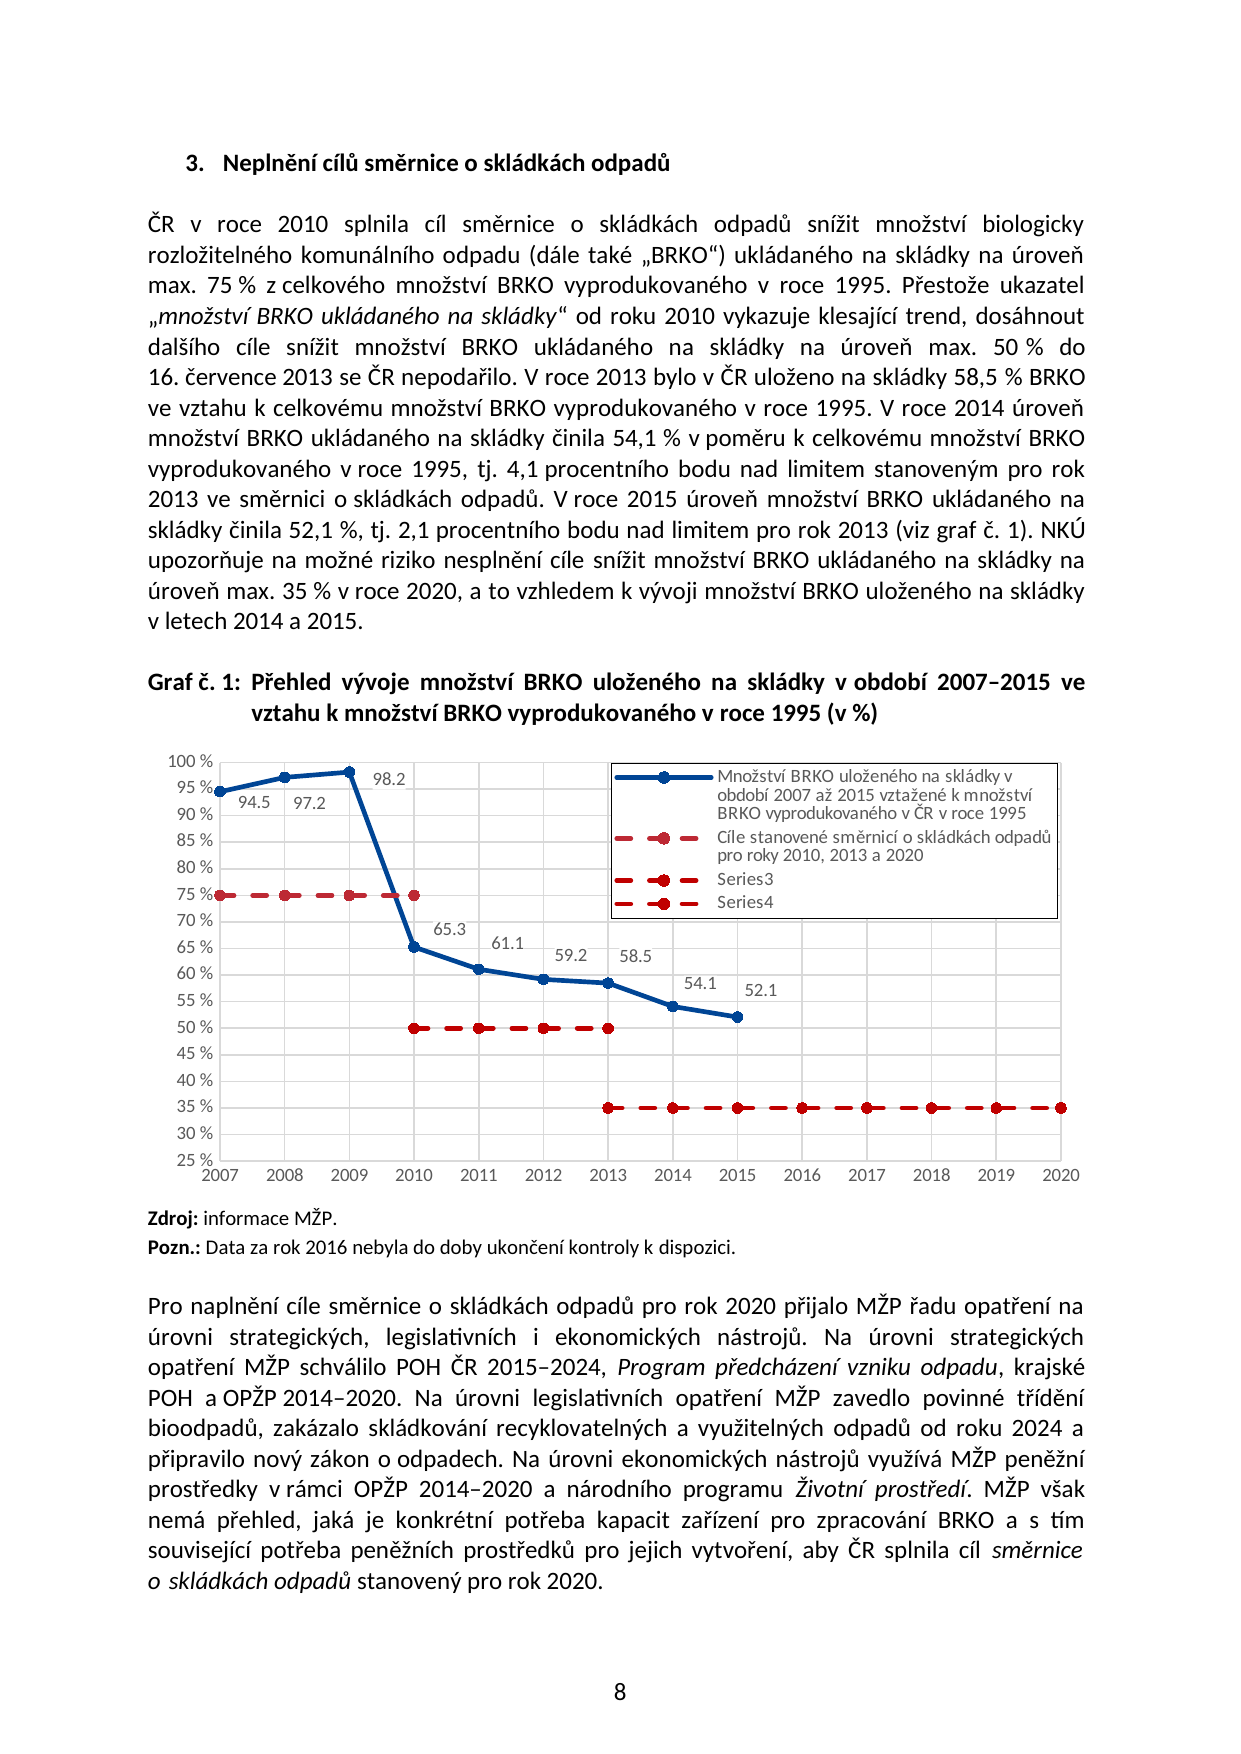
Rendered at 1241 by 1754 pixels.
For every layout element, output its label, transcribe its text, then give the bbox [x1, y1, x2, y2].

text Zdroj: informace MŽP. [148, 1202, 1093, 1231]
text Graf č. 1: Přehled vývoje množství BRKO uloženého na skládky v období 2007–2015 ve vztahu k množství BRKO vyprodukovaného v roce 1995 (v %) [148, 666, 1086, 727]
text Pro naplnění cíle směrnice o skládkách odpadů pro rok 2020 přijalo MŽP řadu opatření na úrovni strategických, legislativních i ekonomických nástrojů. Na úrovni strategických opatření MŽP schválilo POH ČR 2015–2024, Program předcházení vzniku odpadu, krajské POH a OPŽP 2014–2020. Na úrovni legislativních opatření MŽP zavedlo povinné třídění bioodpadů, zakázalo skládkování recyklovatelných a využitelných odpadů od roku 2024 a připravilo nový zákon o odpadech. Na úrovni ekonomických nástrojů využívá MŽP peněžní prostředky v rámci OPŽP 2014–2020 a národního programu Životní prostředí. MŽP však nemá přehled, jaká je konkrétní potřeba kapacit zařízení pro zpracování BRKO a s tím související potřeba peněžních prostředků pro jejich vytvoření, aby ČR splnila cíl směrnice o skládkách odpadů stanovený pro rok 2020. [148, 1290, 1085, 1596]
text Pozn.: Data za rok 2016 nebyla do doby ukončení kontroly k dispozici. [148, 1231, 1093, 1260]
list Neplnění cílů směrnice o skládkách odpadů [185, 148, 1093, 178]
text ČR v roce 2010 splnila cíl směrnice o skládkách odpadů snížit množství biologicky rozložitelného komunálního odpadu (dále také „BRKO“) ukládaného na skládky na úroveň max. 75 % z celkového množství BRKO vyprodukovaného v roce 1995. Přestože ukazatel „množství BRKO ukládaného na skládky“ od roku 2010 vykazuje klesající trend, dosáhnout dalšího cíle snížit množství BRKO ukládaného na skládky na úroveň max. 50 % do 16. července 2013 se ČR nepodařilo. V roce 2013 bylo v ČR uloženo na skládky 58,5 % BRKO ve vztahu k celkovému množství BRKO vyprodukovaného v roce 1995. V roce 2014 úroveň množství BRKO ukládaného na skládky činila 54,1 % v poměru k celkovému množství BRKO vyprodukovaného v roce 1995, tj. 4,1 procentního bodu nad limitem stanoveným pro rok 2013 ve směrnici o skládkách odpadů. V roce 2015 úroveň množství BRKO ukládaného na skládky činila 52,1 %, tj. 2,1 procentního bodu nad limitem pro rok 2013 (viz graf č. 1). NKÚ upozorňuje na možné riziko nesplnění cíle snížit množství BRKO ukládaného na skládky na úroveň max. 35 % v roce 2020, a to vzhledem k vývoji množství BRKO uloženého na skládky v letech 2014 a 2015. [148, 209, 1086, 636]
